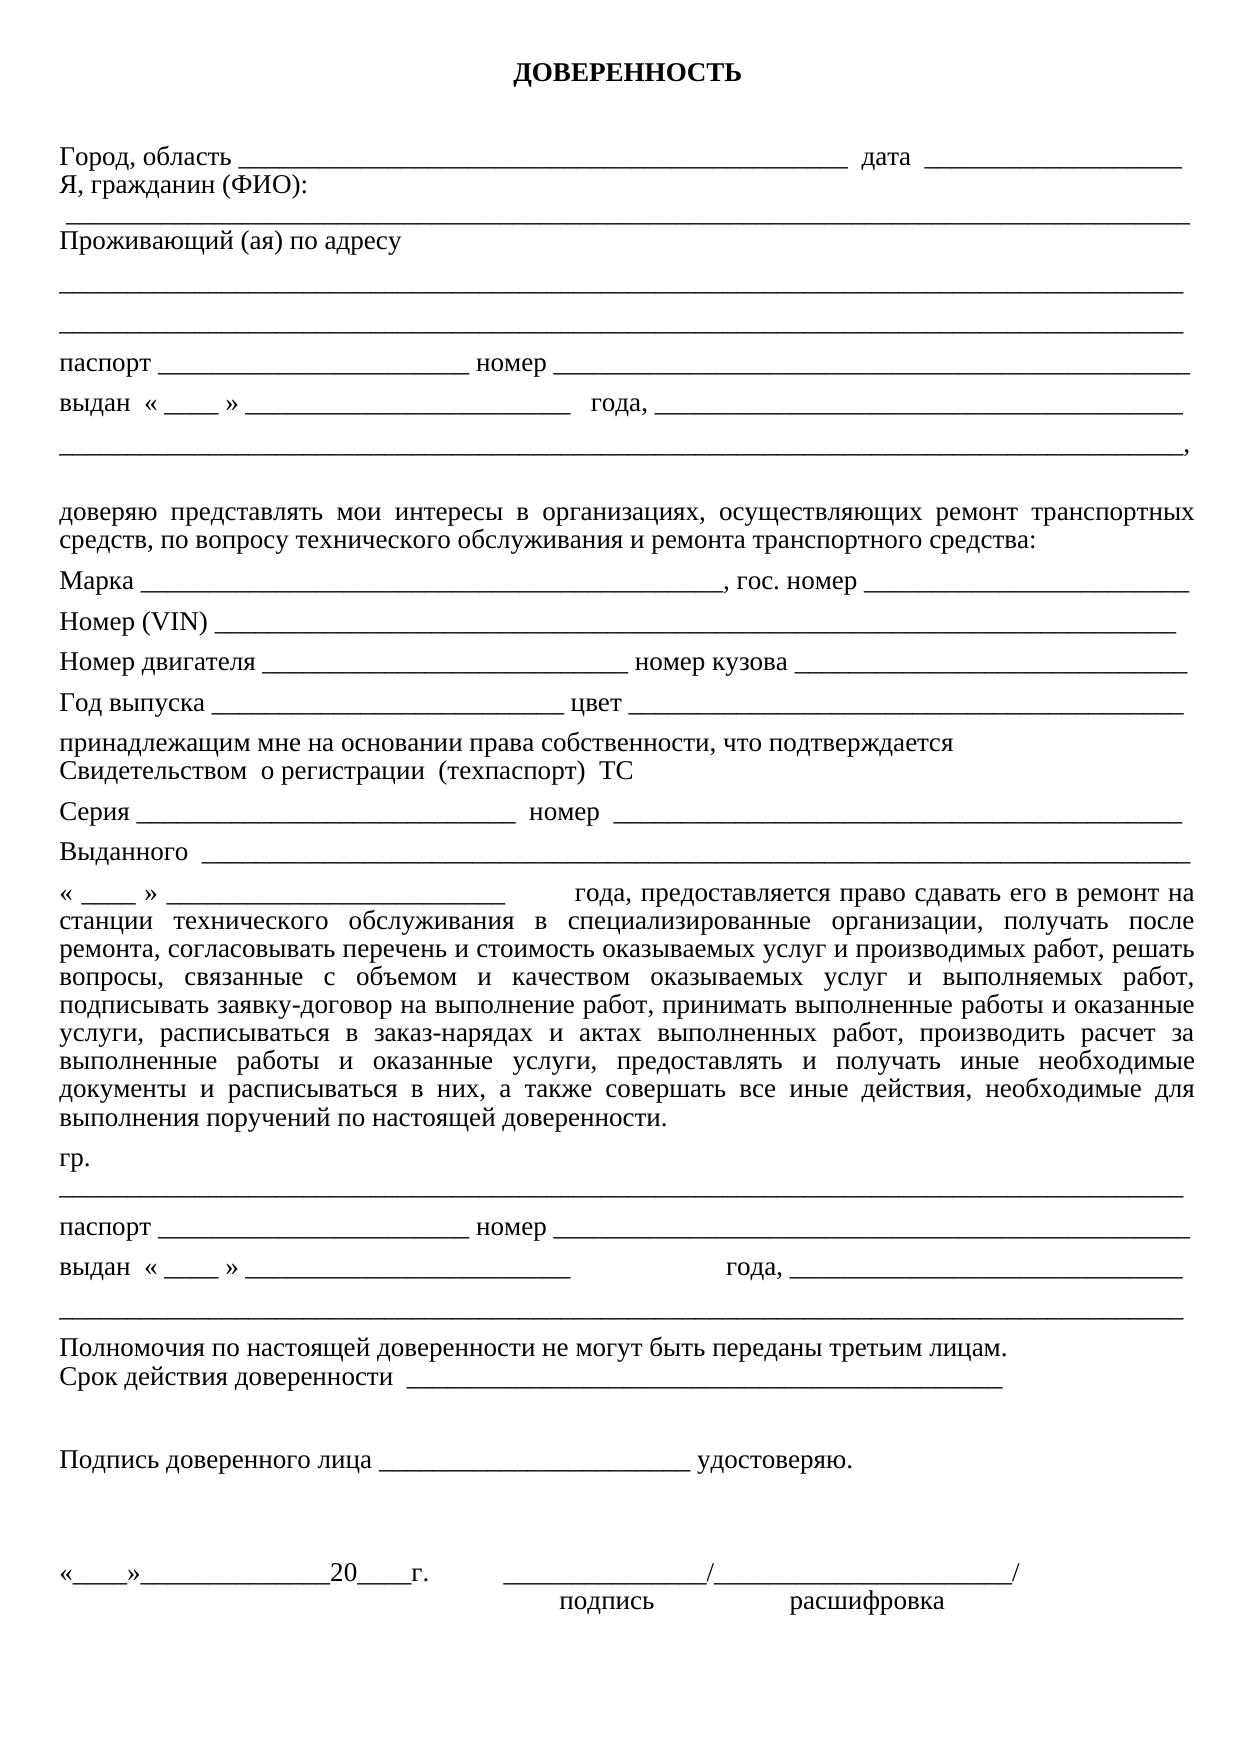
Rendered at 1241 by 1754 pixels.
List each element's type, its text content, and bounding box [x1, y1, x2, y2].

text Выданного _________________________________________________________________________ [59, 838, 1196, 866]
text Номер (VIN) _______________________________________________________________________ [59, 608, 1196, 636]
text «____»______________20____г. _______________/______________________/ [59, 1559, 1196, 1587]
text паспорт _______________________ номер _______________________________________________ [59, 1213, 1196, 1241]
text Доверенность [59, 59, 1196, 87]
text гр. ___________________________________________________________________________________ [59, 1144, 1196, 1200]
text ___________________________________________________________________________________ [59, 1294, 1196, 1322]
text « ____ » _________________________ года, предоставляется право сдавать его в ремонт на станции технического обслуживания в специализированные организации, получать после ремонта, согласовывать перечень и стоимость оказываемых услуг и производимых работ, решать вопросы, связанные с объемом и качеством оказываемых услуг и выполняемых работ, подписывать заявку-договор на выполнение работ, принимать выполненные работы и оказанные услуги, расписываться в заказ-нарядах и актах выполненных работ, производить расчет за выполненные работы и оказанные услуги, предоставлять и получать иные необходимые документы и расписываться в них, а также совершать все иные действия, необходимые для выполнения поручений по настоящей доверенности. [59, 879, 1196, 1132]
text Полномочия по настоящей доверенности не могут быть переданы третьим лицам. [59, 1334, 1196, 1362]
text выдан « ____ » ________________________ года, _____________________________ [59, 1253, 1196, 1281]
text Я, гражданин (ФИО): [59, 171, 1196, 199]
text выдан « ____ » ________________________ года, _______________________________________ [59, 389, 1196, 417]
text Марка ___________________________________________, гос. номер ________________________ [59, 567, 1196, 595]
text доверяю представлять мои интересы в организациях, осуществляющих ремонт транспортных средств, по вопросу технического обслуживания и ремонта транспортного средства: [59, 498, 1196, 554]
text Город, область _____________________________________________ дата ___________________ [59, 143, 1196, 171]
text ___________________________________________________________________________________, [59, 430, 1196, 458]
text Номер двигателя ___________________________ номер кузова _____________________________ [59, 648, 1196, 676]
text ___________________________________________________________________________________ [59, 199, 1196, 227]
text ___________________________________________________________________________________ [59, 308, 1196, 336]
text паспорт _______________________ номер _______________________________________________ [59, 349, 1196, 377]
text Проживающий (ая) по адресу [59, 227, 1196, 255]
text Год выпуска __________________________ цвет _________________________________________ [59, 689, 1196, 717]
text Подпись доверенного лица _______________________ удостоверяю. [59, 1447, 1196, 1474]
text Свидетельством о регистрации (техпаспорт) ТС [59, 757, 1196, 785]
text Срок действия доверенности ____________________________________________ [59, 1362, 1196, 1391]
text Серия ____________________________ номер __________________________________________ [59, 798, 1196, 826]
text принадлежащим мне на основании права собственности, что подтверждается [59, 729, 1196, 757]
text подпись расшифровка [59, 1587, 1196, 1615]
text ___________________________________________________________________________________ [59, 268, 1196, 296]
